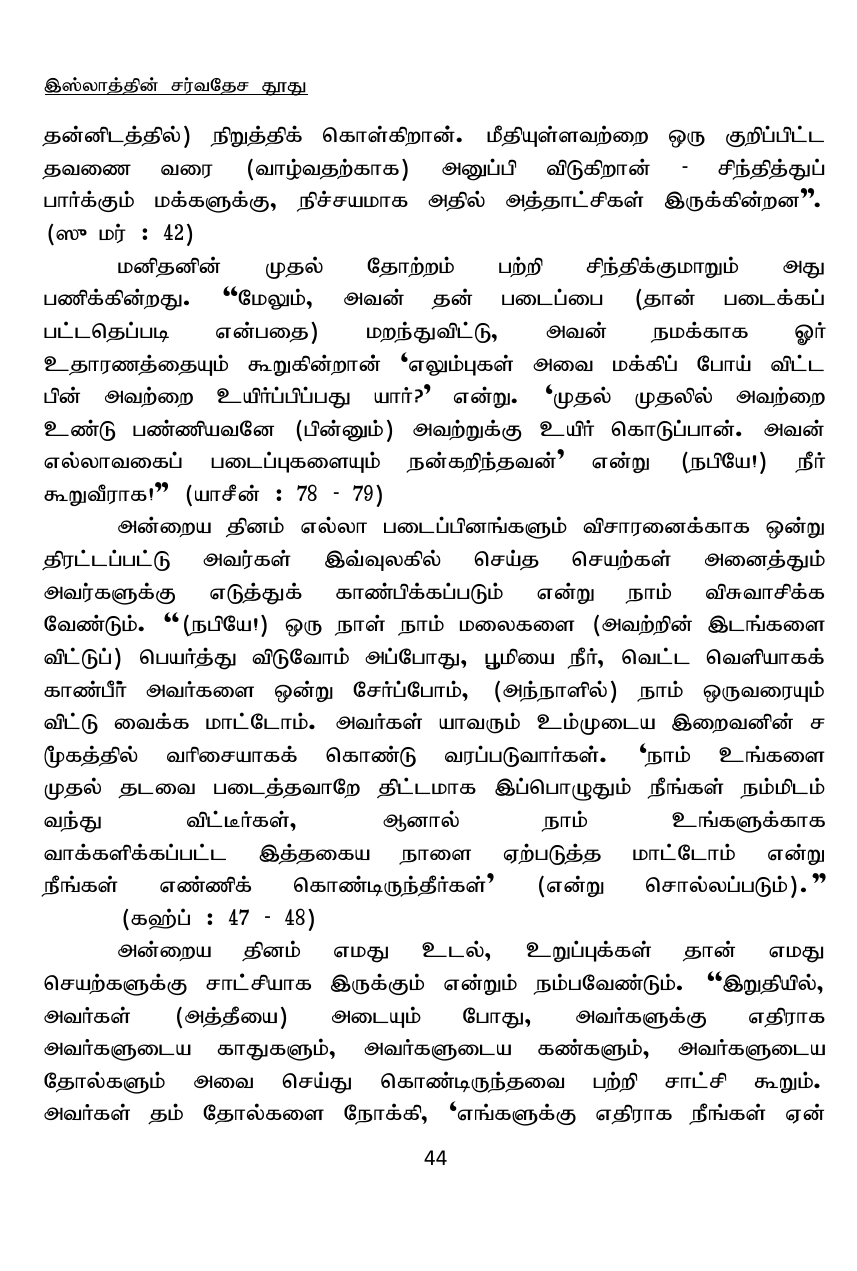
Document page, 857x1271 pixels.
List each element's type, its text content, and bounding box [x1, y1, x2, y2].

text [44, 124, 827, 250]
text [44, 939, 827, 1130]
text kdpjdpd; Kjy; Njhw;wk; gw;wp rpe;jpf;FkhWk; mJ gzpf;fpd;wJ. ''NkYk;> mtd; jd; gilg;ig (jhd; gilf;fg; gl;lnjg;gb vd;gij) kwe;Jtpl;L> mtd; ekf;fhf XH cjhuzj;ijAk; $Wfpd;whd;; 'vYk;Gfs; mit kf;fpg; Ngha; tpl;l gpd; mtw;iw capHg;gpg;gJ ahH?" vd;W. 'Kjy; Kjypy; mtw;iw cz;L gz;zpatNd (gpd;Dk;) mtw;Wf;F capH nfhLg;ghd;. mtd; vy;yhtifg; gilg;GfisAk; ed;fwpe;jtd;" vd;W (egpNa!) ePH $WtPuhf!"" (ahrPd; : 78 - 79) [44, 254, 827, 511]
text md;iwa jpdk; vy;yh gilg;gpdq;fSk; tprhuidf;fhf xd;W jpul;lg;gl;L mtu;fs; ,t;Tyfpy; nra;j nraw;fs; midj;Jk; mtu;fSf;F vLj;Jf; fhz;gpf;fg;gLk; vd;W ehk; tpRthrpf;f Ntz;Lk;. ''(egpNa!) xU ehs; ehk; kiyfis (mtw;wpd; ,lq;fis tpl;Lg;) ngaHj;J tpLNthk;; mg;NghJ> G+kpia ePH> ntl;l ntspahff; fhz;gPH; mtHfis xd;W NrHg;Nghk;> (me;ehspy;) ehk; xUtiuAk; tpl;L itf;f khl;Nlhk;. mtHfs; ahtUk; ck;Kila ,iwtdpd; r%fj;jpy; thpirahff; nfhz;L tug;gLthHfs;;. 'ehk; cq;fis Kjy; jlit gilj;jthNw jpl;lkhf ,g;nghOJk; ePq;fs; ek;kplk; te;J tpl;BHfs;> Mdhy; ehk; cq;fSf;fhf thf;fspf;fg;gl;l ,j;jifa ehis Vw;gLj;j khl;Nlhk; vd;W ePq;fs; vz;zpf; nfhz;bUe;jPHfs;" (vd;W nrhy;yg;gLk;)."" (f`;g; : 47 - 48) [44, 515, 827, 935]
